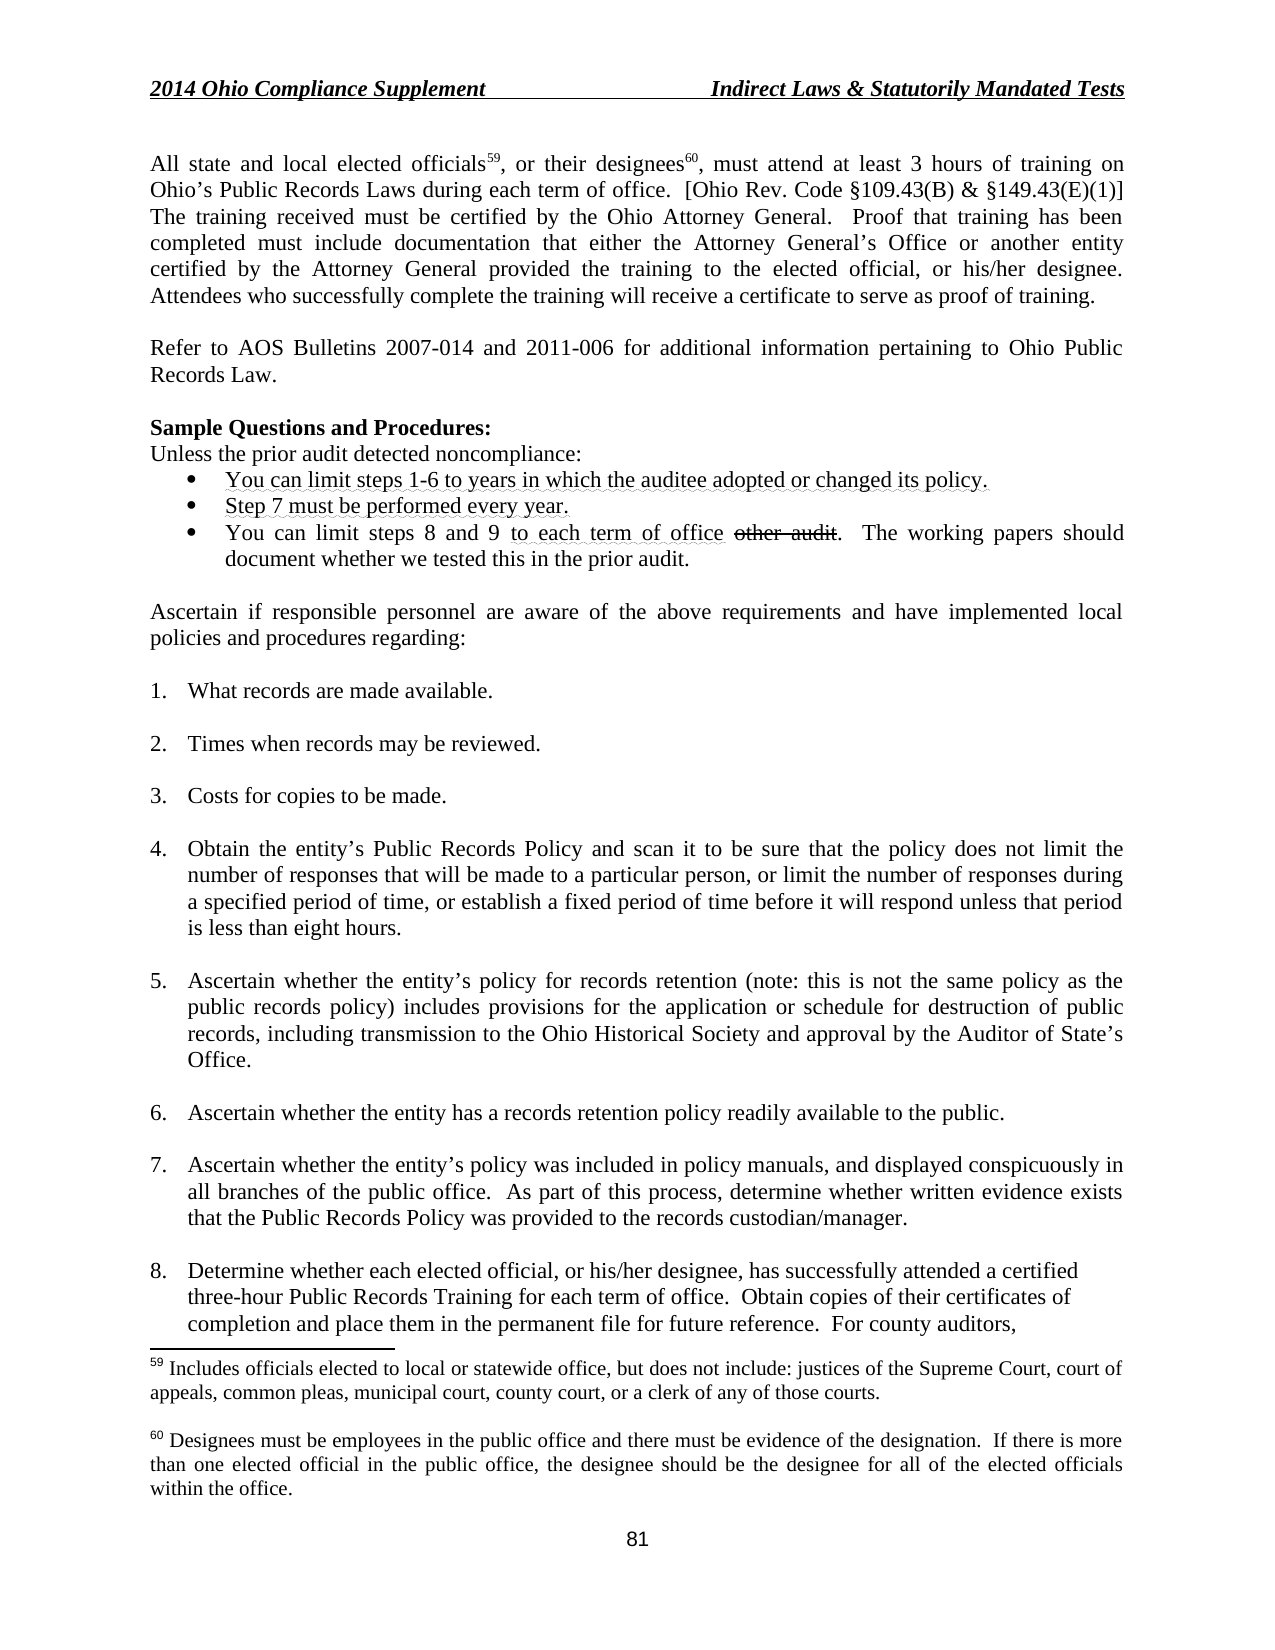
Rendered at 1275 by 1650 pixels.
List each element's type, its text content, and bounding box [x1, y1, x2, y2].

text Refer to AOS Bulletins 2007-014 and 2011-006 for additional information pertaining to Ohio Public Records Law. [150, 334, 1125, 387]
text Ascertain if responsible personnel are aware of the above requirements and have implemented local policies and procedures regarding: [150, 598, 1125, 651]
text Sample Questions and Procedures: [150, 413, 1125, 440]
list Ascertain whether the entity has a records retention policy readily available to the public. [150, 1099, 1125, 1125]
list Ascertain whether the entity’s policy for records retention (note: this is not the same policy as the public records policy) includes provisions for the application or schedule for destruction of public records, including transmission to the Ohio Historical Society and approval by the Auditor of State’s Office. [150, 967, 1125, 1072]
text 1. What records are made available. [150, 677, 1125, 703]
text All state and local elected officials, or their designees, must attend at least 3 hours of training on ’s Public Records Laws during each term of office. [Ohio Rev. Code §109.43(B) & §149.43(E)(1)] The training received must be certified by the Ohio Attorney General. Proof that training has been completed must include documentation that either the Attorney General’s Office or another entity certified by the Attorney General provided the training to the elected official, or his/her designee. Attendees who successfully complete the training will receive a certificate to serve as proof of training. [150, 150, 1125, 308]
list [150, 1257, 1125, 1336]
list Obtain the entity’s Public Records Policy and scan it to be sure that the policy does not limit the number of responses that will be made to a particular person, or limit the number of responses during a specified period of time, or establish a fixed period of time before it will respond unless that period is less than eight hours. [150, 835, 1125, 941]
list Costs for copies to be made. [150, 782, 1125, 809]
list Step 7 must be performed every year. [187, 493, 1125, 519]
text 2. Times when records may be reviewed. [150, 730, 1125, 756]
list You can limit steps 8 and 9 to each term of office other audit. The working papers should document whether we tested this in the prior audit. [187, 519, 1125, 572]
text Unless the prior audit detected noncompliance: [150, 440, 1125, 466]
list Ascertain whether the entity’s policy was included in policy manuals, and displayed conspicuously in all branches of the public office. As part of this process, determine whether written evidence exists that the Public Records Policy was provided to the records custodian/manager. [150, 1151, 1125, 1231]
list You can limit steps 1-6 to years in which the auditee adopted or changed its policy. [187, 466, 1125, 493]
